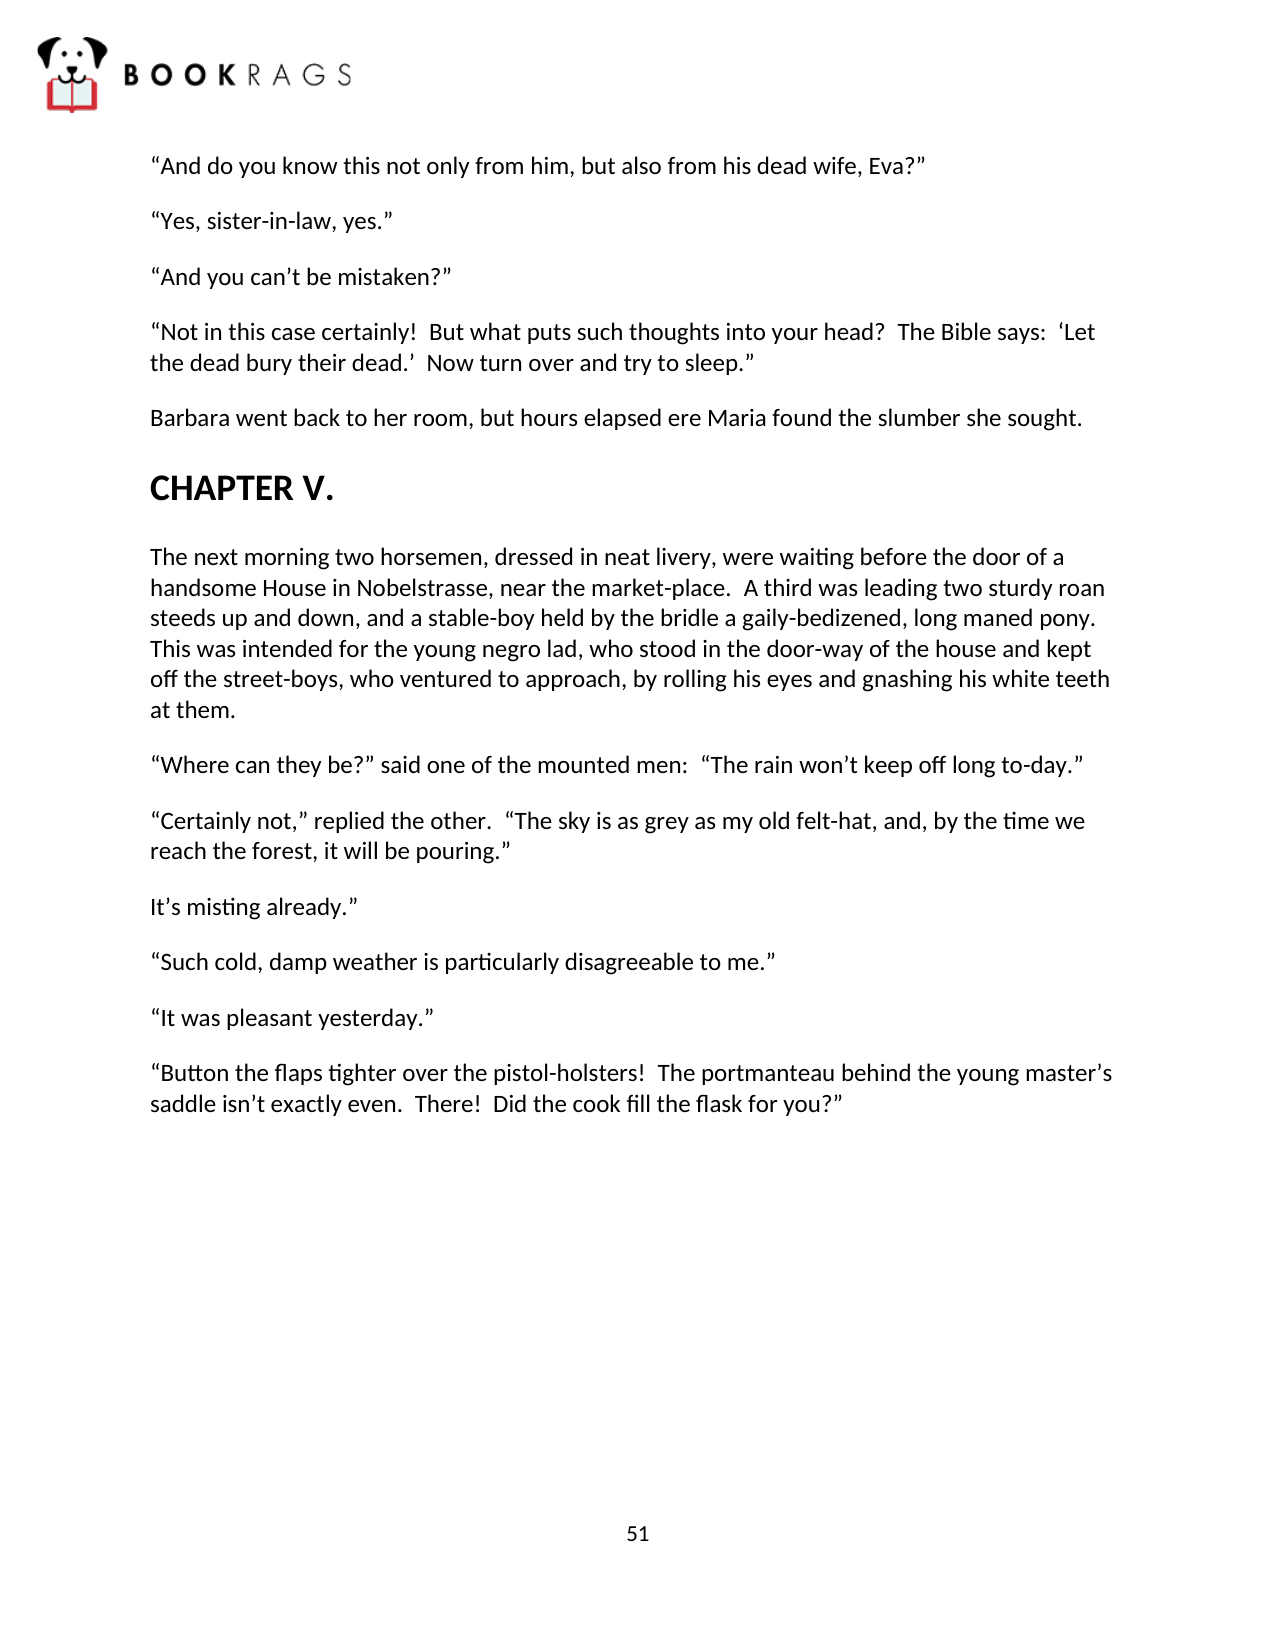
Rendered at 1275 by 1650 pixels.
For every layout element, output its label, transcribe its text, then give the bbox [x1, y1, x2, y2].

text The next morning two horsemen, dressed in neat livery, were waiting before the door of a handsome House in Nobelstrasse, near the market-place. A third was leading two sturdy roan steeds up and down, and a stable-boy held by the bridle a gaily-bedizened, long maned pony. This was intended for the young negro lad, who stood in the door-way of the house and kept off the street-boys, who ventured to approach, by rolling his eyes and gnashing his white teeth at them. [150, 541, 1125, 724]
text “Certainly not,” replied the other. “The sky is as grey as my old felt-hat, and, by the time we reach the forest, it will be pouring.” [150, 805, 1125, 866]
text “And you can’t be mistaken?” [150, 261, 1125, 292]
text “Button the flaps tighter over the pistol-holsters! The portmanteau behind the young master’s saddle isn’t exactly even. There! Did the cook fill the flask for you?” [150, 1057, 1125, 1118]
text “And do you know this not only from him, but also from his dead wife, Eva?” [150, 150, 1125, 181]
text “Such cold, damp weather is particularly disagreeable to me.” [150, 946, 1125, 977]
picture [37, 37, 351, 113]
text Barbara went back to her room, but hours elapsed ere Maria found the slumber she sought. [150, 403, 1125, 433]
text CHAPTER V. [150, 464, 1125, 510]
text It’s misting already.” [150, 891, 1125, 921]
text “Not in this case certainly! But what puts such thoughts into your head? The Bible says: ‘Let the dead bury their dead.’ Now turn over and try to sleep.” [150, 317, 1125, 378]
text “Where can they be?” said one of the mounted men: “The rain won’t keep off long to-day.” [150, 749, 1125, 780]
text “Yes, sister-in-law, yes.” [150, 206, 1125, 236]
text “It was pleasant yesterday.” [150, 1002, 1125, 1032]
